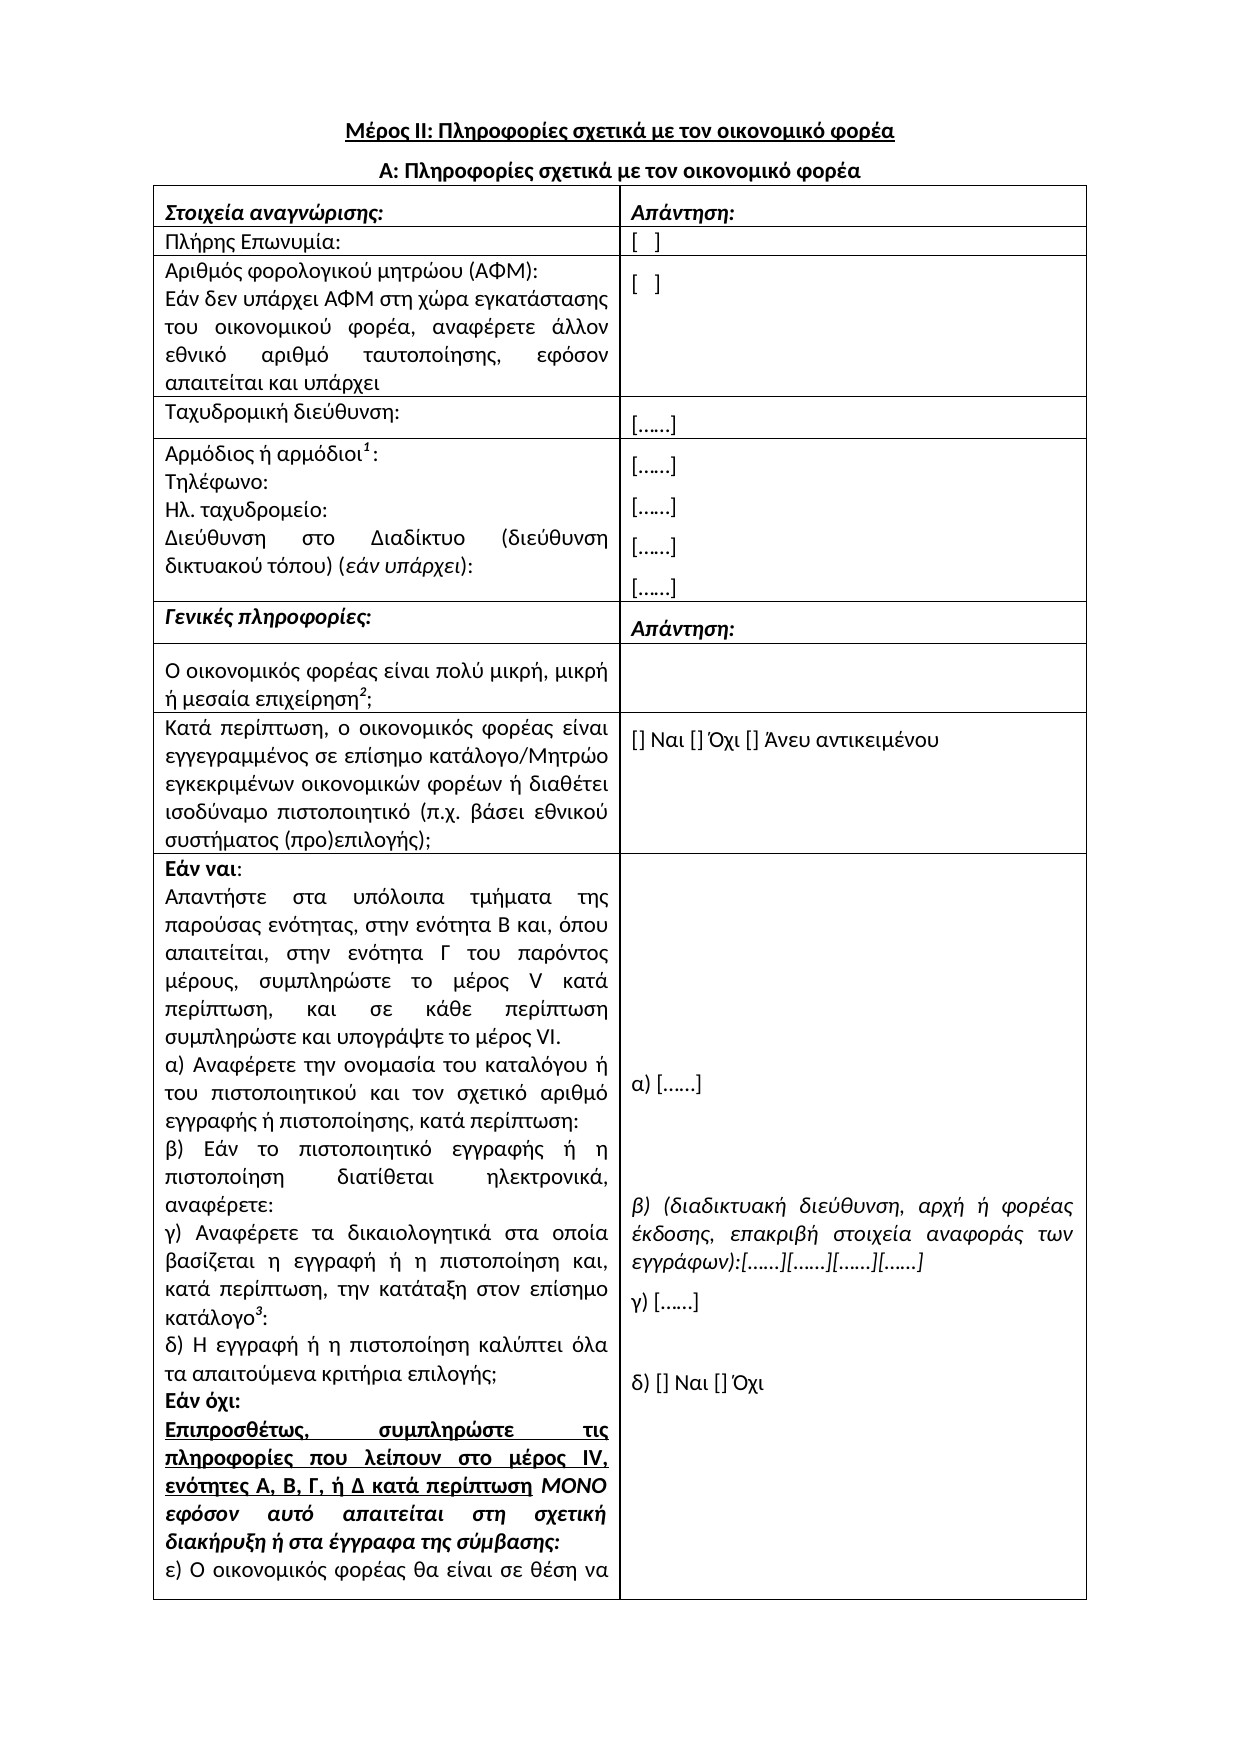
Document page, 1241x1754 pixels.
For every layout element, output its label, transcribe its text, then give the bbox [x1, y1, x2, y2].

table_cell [154, 854, 619, 1599]
table_cell Κατά περίπτωση, ο οικονομικός φορέας είναι εγγεγραμμένος σε επίσημο κατάλογο/Μητρώο εγκεκριμένων οικονομικών φορέων ή διαθέτει ισοδύναμο πιστοποιητικό (π.χ. βάσει εθνικού συστήματος (προ)επιλογής); [154, 713, 619, 853]
table_cell Πλήρης Επωνυμία: [154, 227, 619, 255]
table_cell [] Ναι [] Όχι [] Άνευ αντικειμένου [621, 713, 1086, 853]
table_cell Αρμόδιος ή αρμόδιοι : Τηλέφωνο: Ηλ. ταχυδρομείο: Διεύθυνση στο Διαδίκτυο (διεύθυνση δικτυακού τόπου) (εάν υπάρχει): [154, 439, 619, 601]
table_cell Αριθμός φορολογικού μητρώου (ΑΦΜ): Εάν δεν υπάρχει ΑΦΜ στη χώρα εγκατάστασης του οικονομικού φορέα, αναφέρετε άλλον εθνικό αριθμό ταυτοποίησης, εφόσον απαιτείται και υπάρχει [154, 256, 619, 396]
table_header Στοιχεία αναγνώρισης: [154, 186, 619, 226]
table_cell [ ] [621, 256, 1086, 396]
text Μέρος II: Πληροφορίες σχετικά με τον οικονομικό φορέα [187, 116, 1053, 144]
table_header Απάντηση: [621, 186, 1086, 226]
table_cell [……] [621, 397, 1086, 438]
table_cell [……] [……] [……] [……] [621, 439, 1086, 601]
text Α: Πληροφορίες σχετικά με τον οικονομικό φορέα [187, 156, 1053, 184]
table_cell Ο οικονομικός φορέας είναι πολύ μικρή, μικρή ή μεσαία επιχείρηση; [154, 644, 619, 712]
table_cell Απάντηση: [621, 602, 1086, 642]
table_cell Γενικές πληροφορίες: [154, 602, 619, 642]
table_cell Ταχυδρομική διεύθυνση: [154, 397, 619, 438]
table_cell [621, 644, 1086, 712]
table_cell [ ] [621, 227, 1086, 255]
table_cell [621, 854, 1086, 1599]
